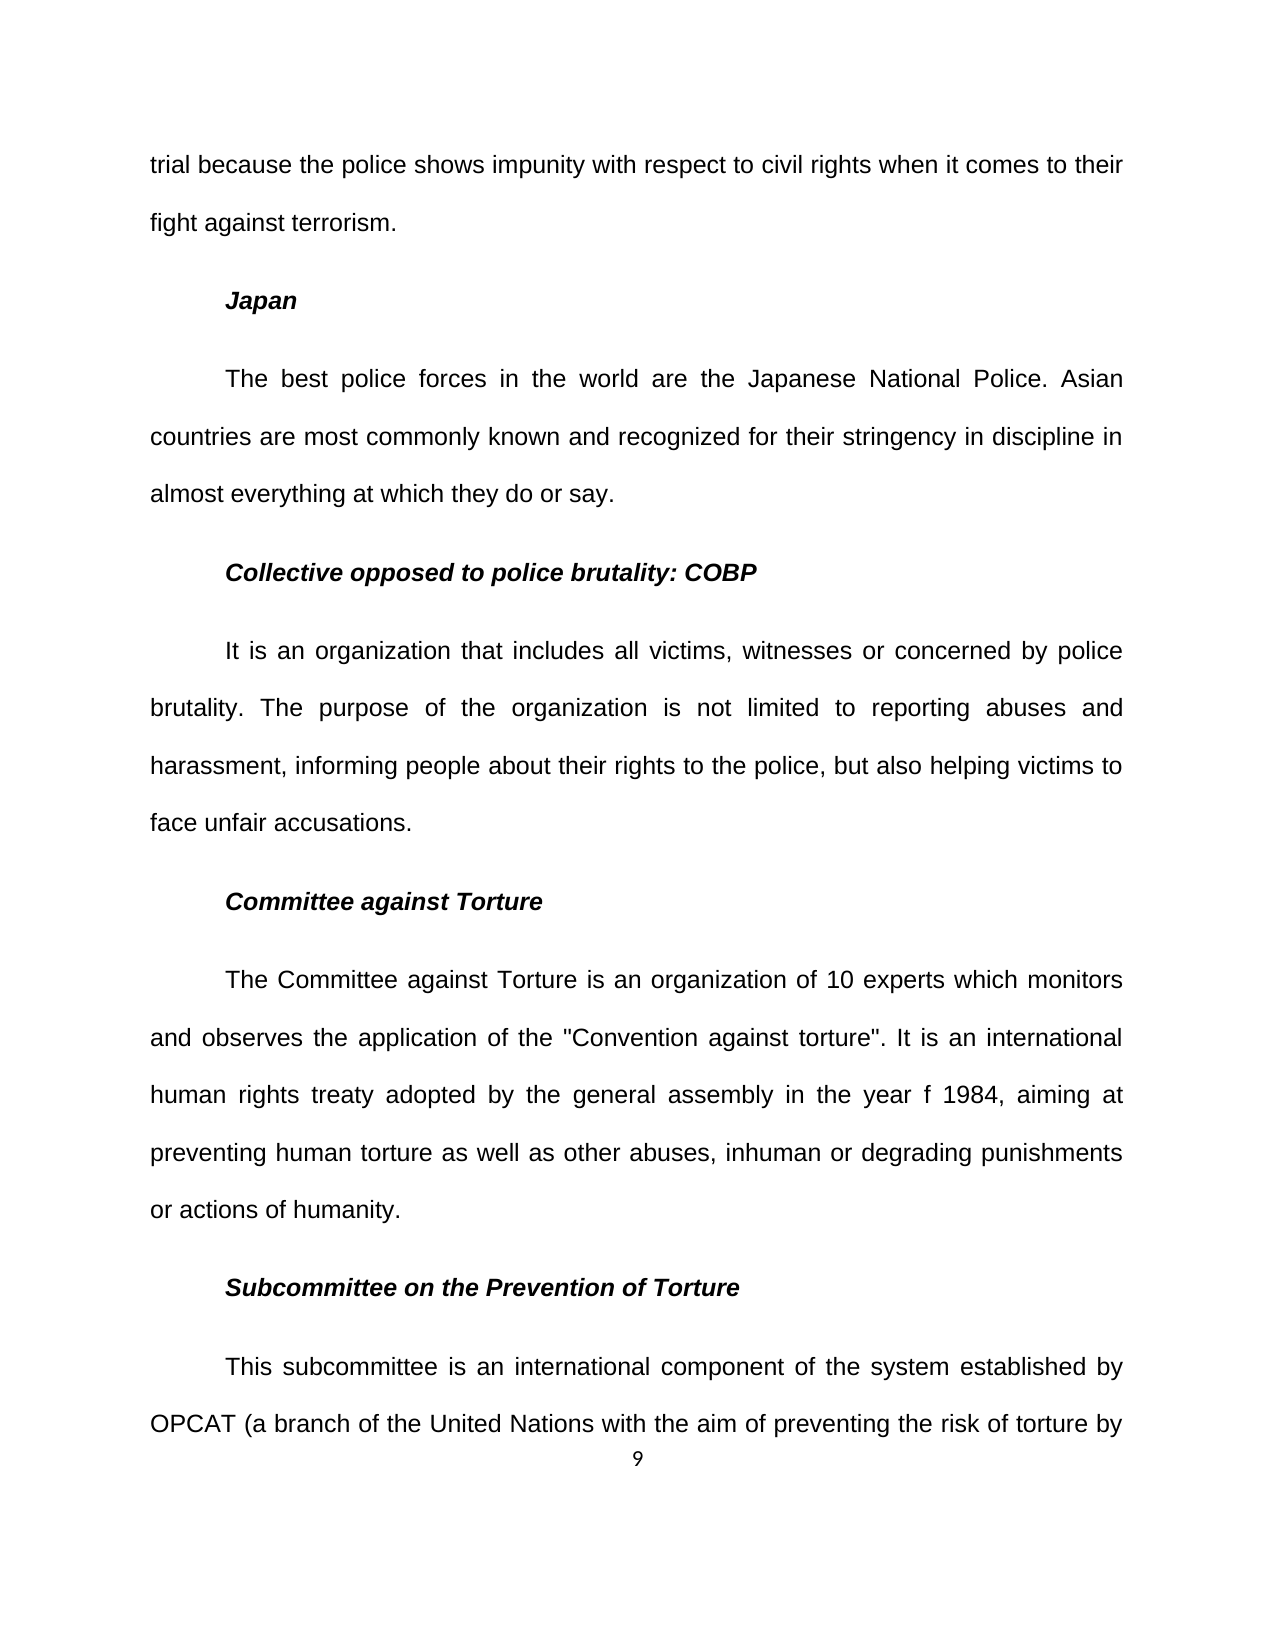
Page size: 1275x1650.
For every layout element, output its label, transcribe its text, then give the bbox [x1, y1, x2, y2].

text Japan [150, 286, 1125, 314]
text The best police forces in the world are the Japanese National Police. Asian countries are most commonly known and recognized for their stringency in discipline in almost everything at which they do or say. [150, 364, 1125, 508]
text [150, 1352, 1125, 1438]
text The Committee against Torture is an organization of 10 experts which monitors and observes the application of the "Convention against torture". It is an international human rights treaty adopted by the general assembly in the year f 1984, aiming at preventing human torture as well as other abuses, inhuman or degrading punishments or actions of humanity. [150, 965, 1125, 1224]
text Subcommittee on the Prevention of Torture [150, 1273, 1125, 1302]
text Committee against Torture [150, 887, 1125, 915]
text Collective opposed to police brutality: COBP [150, 557, 1125, 586]
text It is an organization that includes all victims, witnesses or concerned by police brutality. The purpose of the organization is not limited to reporting abuses and harassment, informing people about their rights to the police, but also helping victims to face unfair accusations. [150, 636, 1125, 837]
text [150, 150, 1125, 236]
